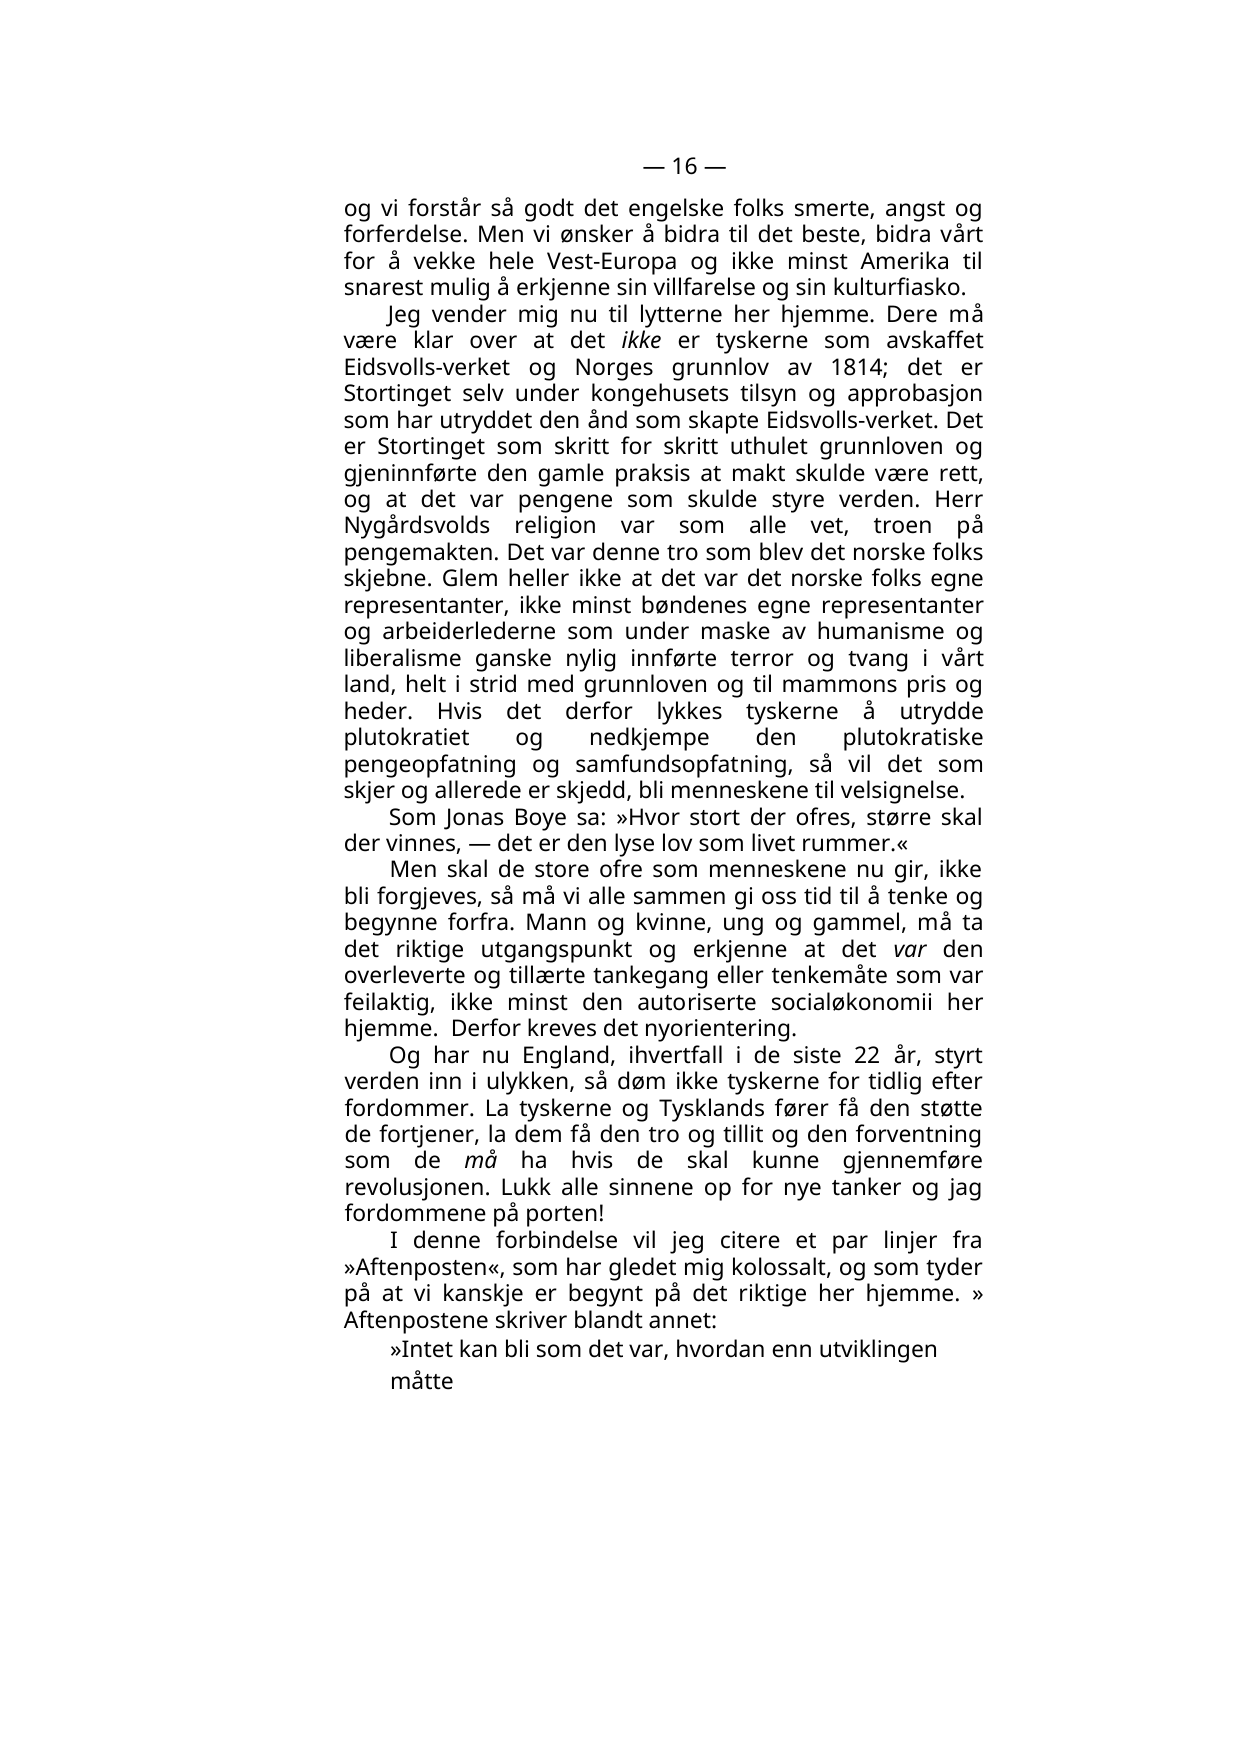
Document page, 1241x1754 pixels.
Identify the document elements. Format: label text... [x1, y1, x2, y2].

text Jeg vender mig nu til lytterne her hjemme. Dere må være klar over at det ikke er tyskerne som avskaffet Eidsvolls-verket og Norges grunnlov av 1814; det er Stortinget selv under kongehusets tilsyn og approbasjon som har utryddet den ånd som skapte Eidsvolls-verket. Det er Stortinget som skritt for skritt uthulet grunnloven og gjeninnførte den gamle praksis at makt skulde være rett, og at det var pengene som skulde styre verden. Herr Nygårdsvolds religion var som alle vet, troen på pengemakten. Det var denne tro som blev det norske folks skjebne. Glem heller ikke at det var det norske folks egne representanter, ikke minst bøndenes egne representanter og arbeiderlederne som under maske av humanisme og liberalisme ganske nylig innførte terror og tvang i vårt land, helt i strid med grunnloven og til mammons pris og heder. Hvis det derfor lykkes tyskerne å utrydde plutokratiet og nedkjempe den plutokratiske pengeopfatning og samfundsopfatning, så vil det som skjer og allerede er skjedd, bli menneskene til velsignelse. [343, 301, 984, 804]
text Og har nu England, ihvertfall i de siste 22 år, styrt verden inn i ulykken, så døm ikke tyskerne for tidlig efter fordommer. La tyskerne og Tysklands fører få den støtte de fortjener, la dem få den tro og tillit og den forventning som de må ha hvis de skal kunne gjennemføre revolusjonen. Lukk alle sinnene op for nye tanker og jag fordommene på porten! [344, 1042, 983, 1227]
text Som Jonas Boye sa: »Hvor stort der ofres, større skal der vinnes, — det er den lyse lov som livet rummer.« [344, 804, 983, 857]
text Men skal de store ofre som menneskene nu gir, ikke bli forgjeves, så må vi alle sammen gi oss tid til å tenke og begynne forfra. Mann og kvinne, ung og gammel, må ta det riktige utgangspunkt og erkjenne at det var den overleverte og tillærte tankegang eller tenkemåte som var feilaktig, ikke minst den autoriserte socialøkonomii her hjemme. Derfor kreves det nyorientering. [344, 857, 983, 1042]
text I denne forbindelse vil jeg citere et par linjer fra »Aftenposten«, som har gledet mig kolossalt, og som tyder på at vi kanskje er begynt på det riktige her hjemme. » Aftenpostene skriver blandt annet: [344, 1228, 983, 1333]
text — 16 — [388, 150, 980, 181]
text og vi forstår så godt det engelske folks smerte, angst og forferdelse. Men vi ønsker å bidra til det beste, bidra vårt for å vekke hele Vest-Europa og ikke minst Amerika til snarest mulig å erkjenne sin villfarelse og sin kulturfiasko. [344, 195, 983, 301]
text »Intet kan bli som det var, hvordan enn utviklingen måtte [390, 1333, 984, 1396]
